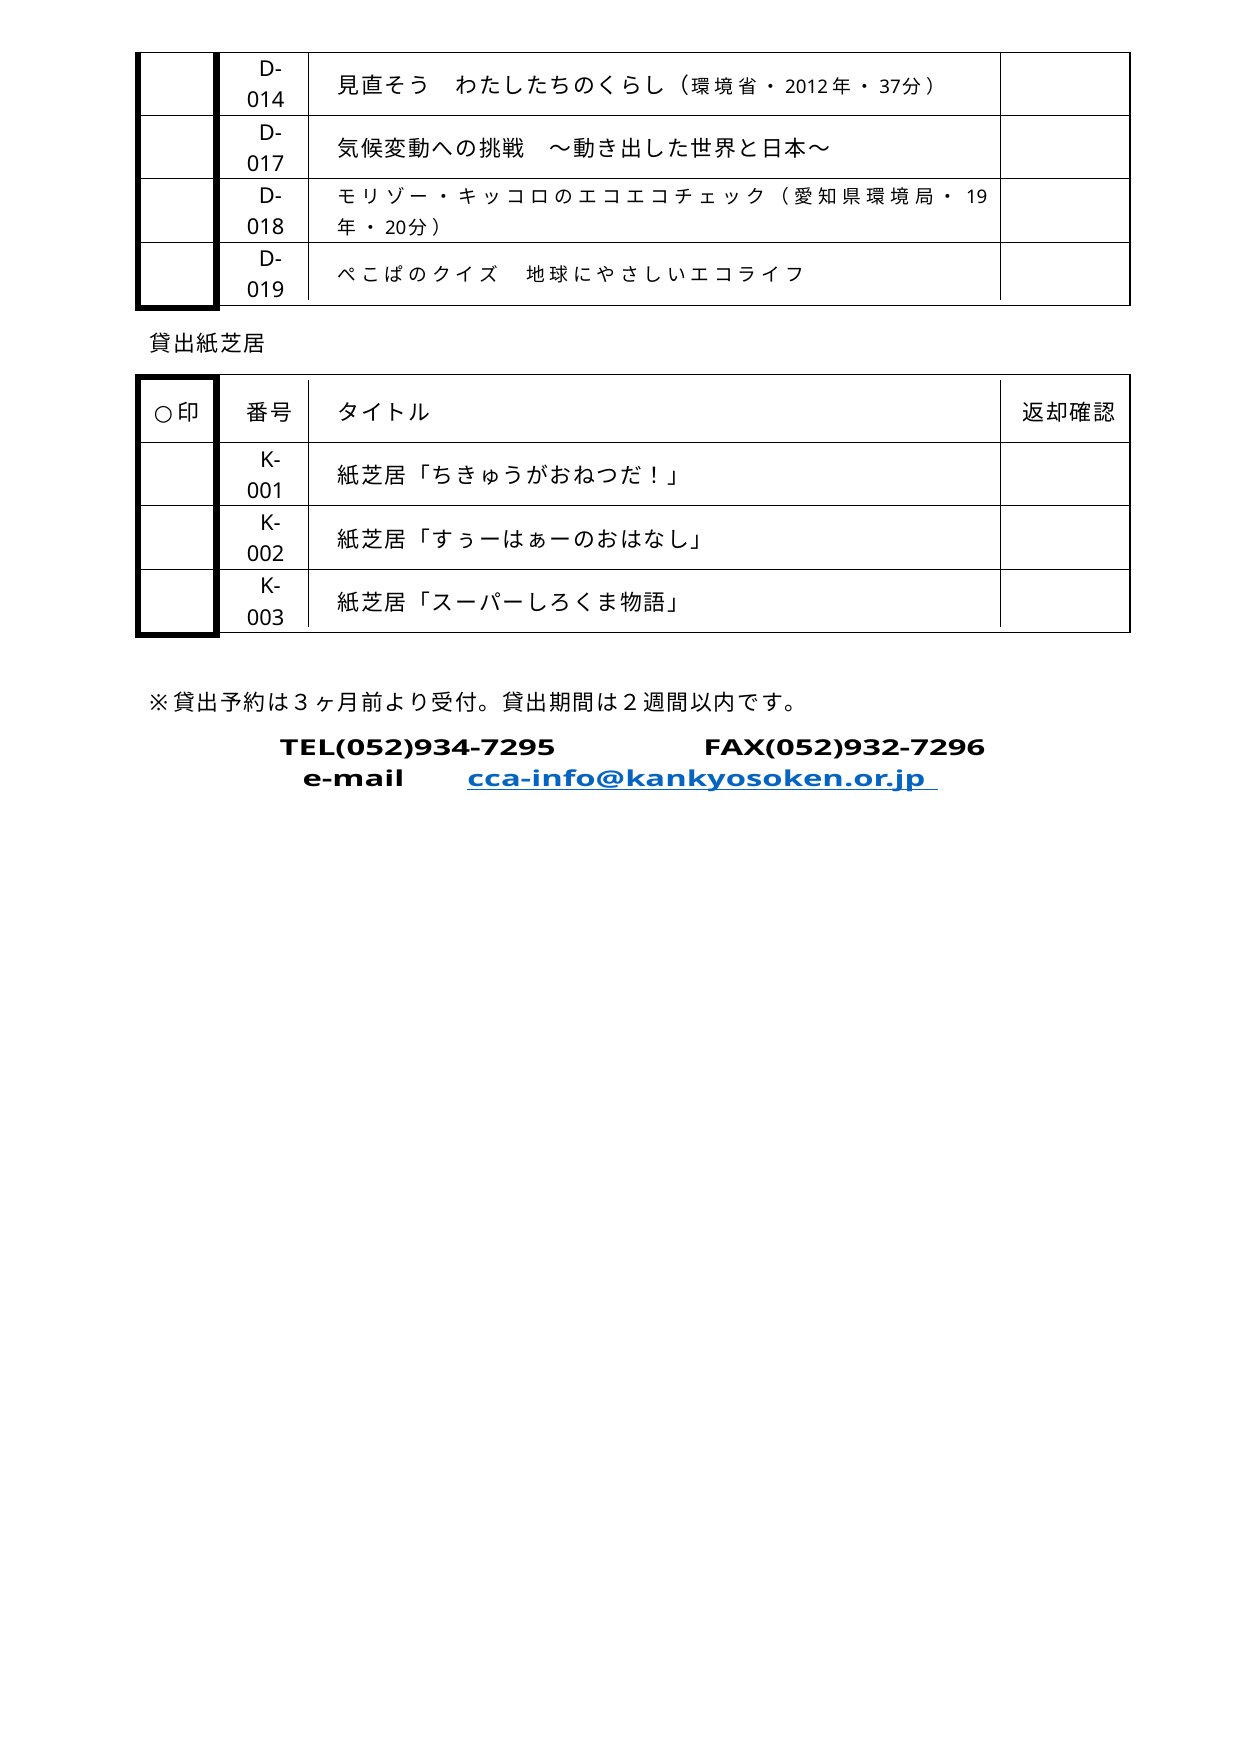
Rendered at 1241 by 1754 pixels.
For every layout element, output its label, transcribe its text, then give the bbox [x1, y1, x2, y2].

table_cell D-019 [220, 243, 308, 305]
table_cell K-002 [220, 506, 308, 569]
table_cell K-003 [220, 570, 308, 632]
table_cell [1001, 53, 1129, 115]
table_cell [1001, 506, 1129, 569]
table_cell [141, 570, 213, 632]
table_cell D-017 [220, 116, 308, 178]
table_cell [141, 116, 213, 178]
text e-mail cca-info@kankyosoken.or.jp [149, 763, 1091, 794]
table_cell [141, 53, 213, 115]
table_cell [141, 243, 213, 305]
table_cell 気候変動への挑戦 ～動き出した世界と日本～ [309, 116, 1000, 178]
table_cell ぺこぱのクイズ 地球にやさしいエコライフ [308, 243, 1001, 305]
table_header タイトル [308, 375, 1001, 442]
table_cell [1001, 179, 1129, 242]
table_cell 見直そう わたしたちのくらし（環境省・2012年・37分） [309, 53, 1000, 115]
table_cell 紙芝居「ちきゅうがおねつだ！」 [309, 443, 1000, 505]
text 貸出紙芝居 [149, 311, 1091, 373]
table_cell D-014 [220, 53, 308, 115]
text TEL(052)934-7295 FAX(052)932-7296 [149, 732, 1116, 763]
table_cell [1001, 243, 1129, 305]
table_cell [1001, 443, 1129, 505]
table_cell モリゾー・キッコロのエコエコチェック（愛知県環境局・19年・20分） [309, 179, 1000, 242]
table_cell 紙芝居「すぅーはぁーのおはなし」 [309, 506, 1000, 569]
table_header 返却確認 [1001, 375, 1129, 442]
table_cell K-001 [220, 443, 308, 505]
text ※貸出予約は３ヶ月前より受付。貸出期間は２週間以内です。 [149, 669, 1091, 732]
table_cell [141, 179, 213, 242]
table_cell [1001, 116, 1129, 178]
table_cell D-018 [220, 179, 308, 242]
table_cell [141, 506, 213, 569]
table_cell [141, 443, 213, 505]
table_header ○印 [141, 380, 213, 442]
table_cell 紙芝居「スーパーしろくま物語」 [308, 570, 1001, 632]
table_cell [1001, 570, 1129, 632]
table_header 番号 [220, 375, 308, 442]
